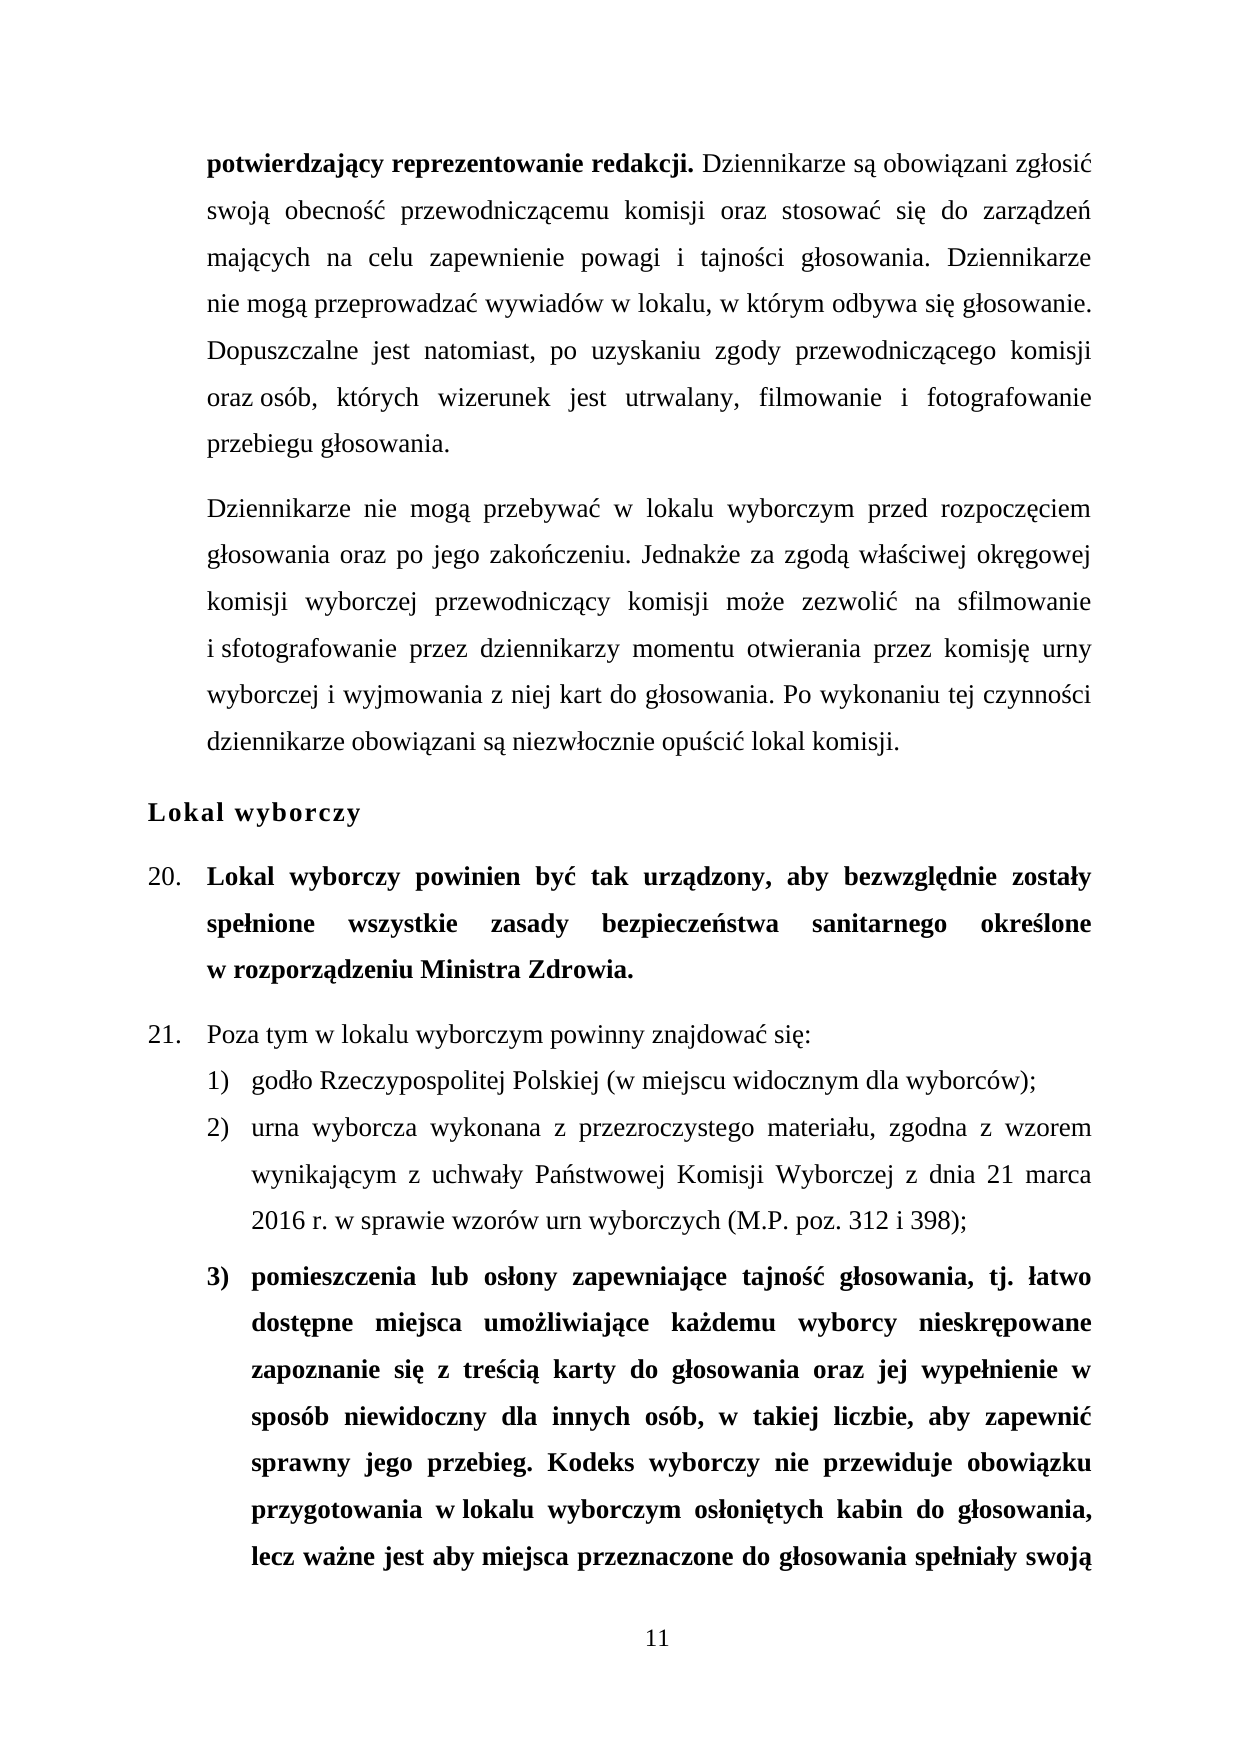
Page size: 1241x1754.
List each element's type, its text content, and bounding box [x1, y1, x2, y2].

list Lokal wyborczy powinien być tak urządzony, aby bezwzględnie zostały spełnione wszystkie zasady bezpieczeństwa sanitarnego określone w rozporządzeniu Ministra Zdrowia. [148, 860, 1093, 984]
list urna wyborcza wykonana z przezroczystego materiału, zgodna z wzorem wynikającym z uchwały Państwowej Komisji Wyborczej z dnia 21 marca 2016 r. w sprawie wzorów urn wyborczych (M.P. poz. 312 i 398); [207, 1111, 1093, 1236]
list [148, 148, 1093, 459]
list Dziennikarze nie mogą przebywać w lokalu wyborczym przed rozpoczęciem głosowania oraz po jego zakończeniu. Jednakże za zgodą właściwej okręgowej komisji wyborczej przewodniczący komisji może zezwolić na sfilmowanie i sfotografowanie przez dziennikarzy momentu otwierania przez komisję urny wyborczej i wyjmowania z niej kart do głosowania. Po wykonaniu tej czynności dziennikarze obowiązani są niezwłocznie opuścić lokal komisji. [207, 492, 1093, 756]
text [207, 1260, 1093, 1571]
list godło Rzeczypospolitej Polskiej (w miejscu widocznym dla wyborców); [207, 1064, 1093, 1096]
text Lokal wyborczy [148, 796, 1093, 827]
list Poza tym w lokalu wyborczym powinny znajdować się: [148, 1018, 1093, 1049]
